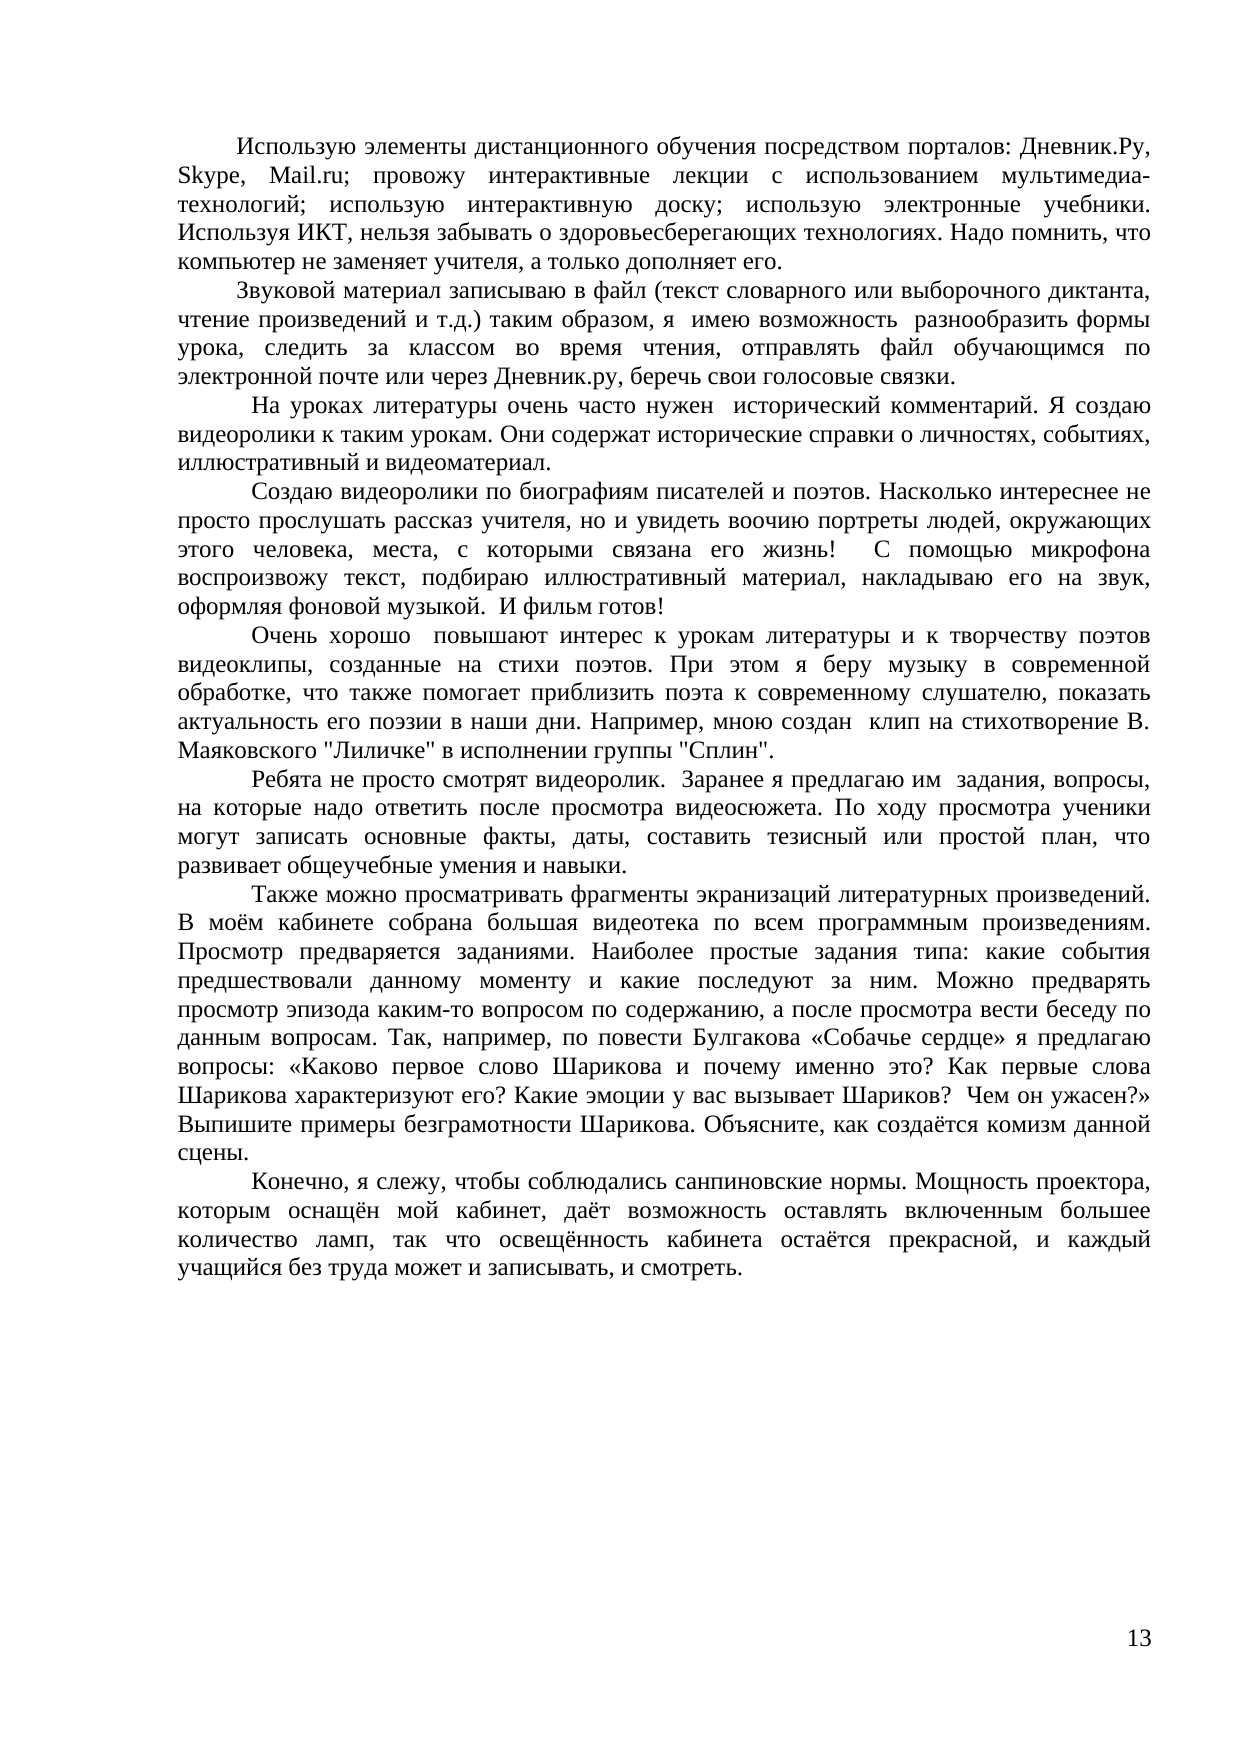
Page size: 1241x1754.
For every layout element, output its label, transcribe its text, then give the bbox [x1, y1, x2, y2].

text Очень хорошо повышают интерес к урокам литературы и к творчеству поэтов видеоклипы, созданные на стихи поэтов. При этом я беру музыку в современной обработке, что также помогает приблизить поэта к современному слушателю, показать актуальность его поэзии в наши дни. Например, мною создан клип на стихотворение В. Маяковского "Лиличке" в исполнении группы "Сплин". [177, 620, 1152, 764]
text Звуковой материал записываю в файл (текст словарного или выборочного диктанта, чтение произведений и т.д.) таким образом, я имею возможность разнообразить формы урока, следить за классом во время чтения, отправлять файл обучающимся по электронной почте или через Дневник.ру, беречь свои голосовые связки. [177, 275, 1152, 390]
text Конечно, я слежу, чтобы соблюдались санпиновские нормы. Мощность проектора, которым оснащён мой кабинет, даёт возможность оставлять включенным большее количество ламп, так что освещённость кабинета остаётся прекрасной, и каждый учащийся без труда может и записывать, и смотреть. [177, 1166, 1152, 1281]
text Использую элементы дистанционного обучения посредством порталов: Дневник.Ру, Skype, Mail.ru; провожу интерактивные лекции с использованием мультимедиа-технологий; использую интерактивную доску; использую электронные учебники. Используя ИКТ, нельзя забывать о здоровьесберегающих технологиях. Надо помнить, что компьютер не заменяет учителя, а только дополняет его. [177, 131, 1152, 275]
text Создаю видеоролики по биографиям писателей и поэтов. Насколько интереснее не просто прослушать рассказ учителя, но и увидеть воочию портреты людей, окружающих этого человека, места, с которыми связана его жизнь! С помощью микрофона воспроизвожу текст, подбираю иллюстративный материал, накладываю его на звук, оформляя фоновой музыкой. И фильм готов! [177, 476, 1152, 620]
text Также можно просматривать фрагменты экранизаций литературных произведений. В моём кабинете собрана большая видеотека по всем программным произведениям. Просмотр предваряется заданиями. Наиболее простые задания типа: какие события предшествовали данному моменту и какие последуют за ним. Можно предварять просмотр эпизода каким-то вопросом по содержанию, а после просмотра вести беседу по данным вопросам. Так, например, по повести Булгакова «Собачье сердце» я предлагаю вопросы: «Каково первое слово Шарикова и почему именно это? Как первые слова Шарикова характеризуют его? Какие эмоции у вас вызывает Шариков? Чем он ужасен?» Выпишите примеры безграмотности Шарикова. Объясните, как создаётся комизм данной сцены. [177, 879, 1152, 1166]
text Ребята не просто смотрят видеоролик. Заранее я предлагаю им задания, вопросы, на которые надо ответить после просмотра видеосюжета. По ходу просмотра ученики могут записать основные факты, даты, составить тезисный или простой план, что развивает общеучебные умения и навыки. [177, 764, 1152, 879]
text На уроках литературы очень часто нужен исторический комментарий. Я создаю видеоролики к таким урокам. Они содержат исторические справки о личностях, событиях, иллюстративный и видеоматериал. [177, 390, 1152, 476]
